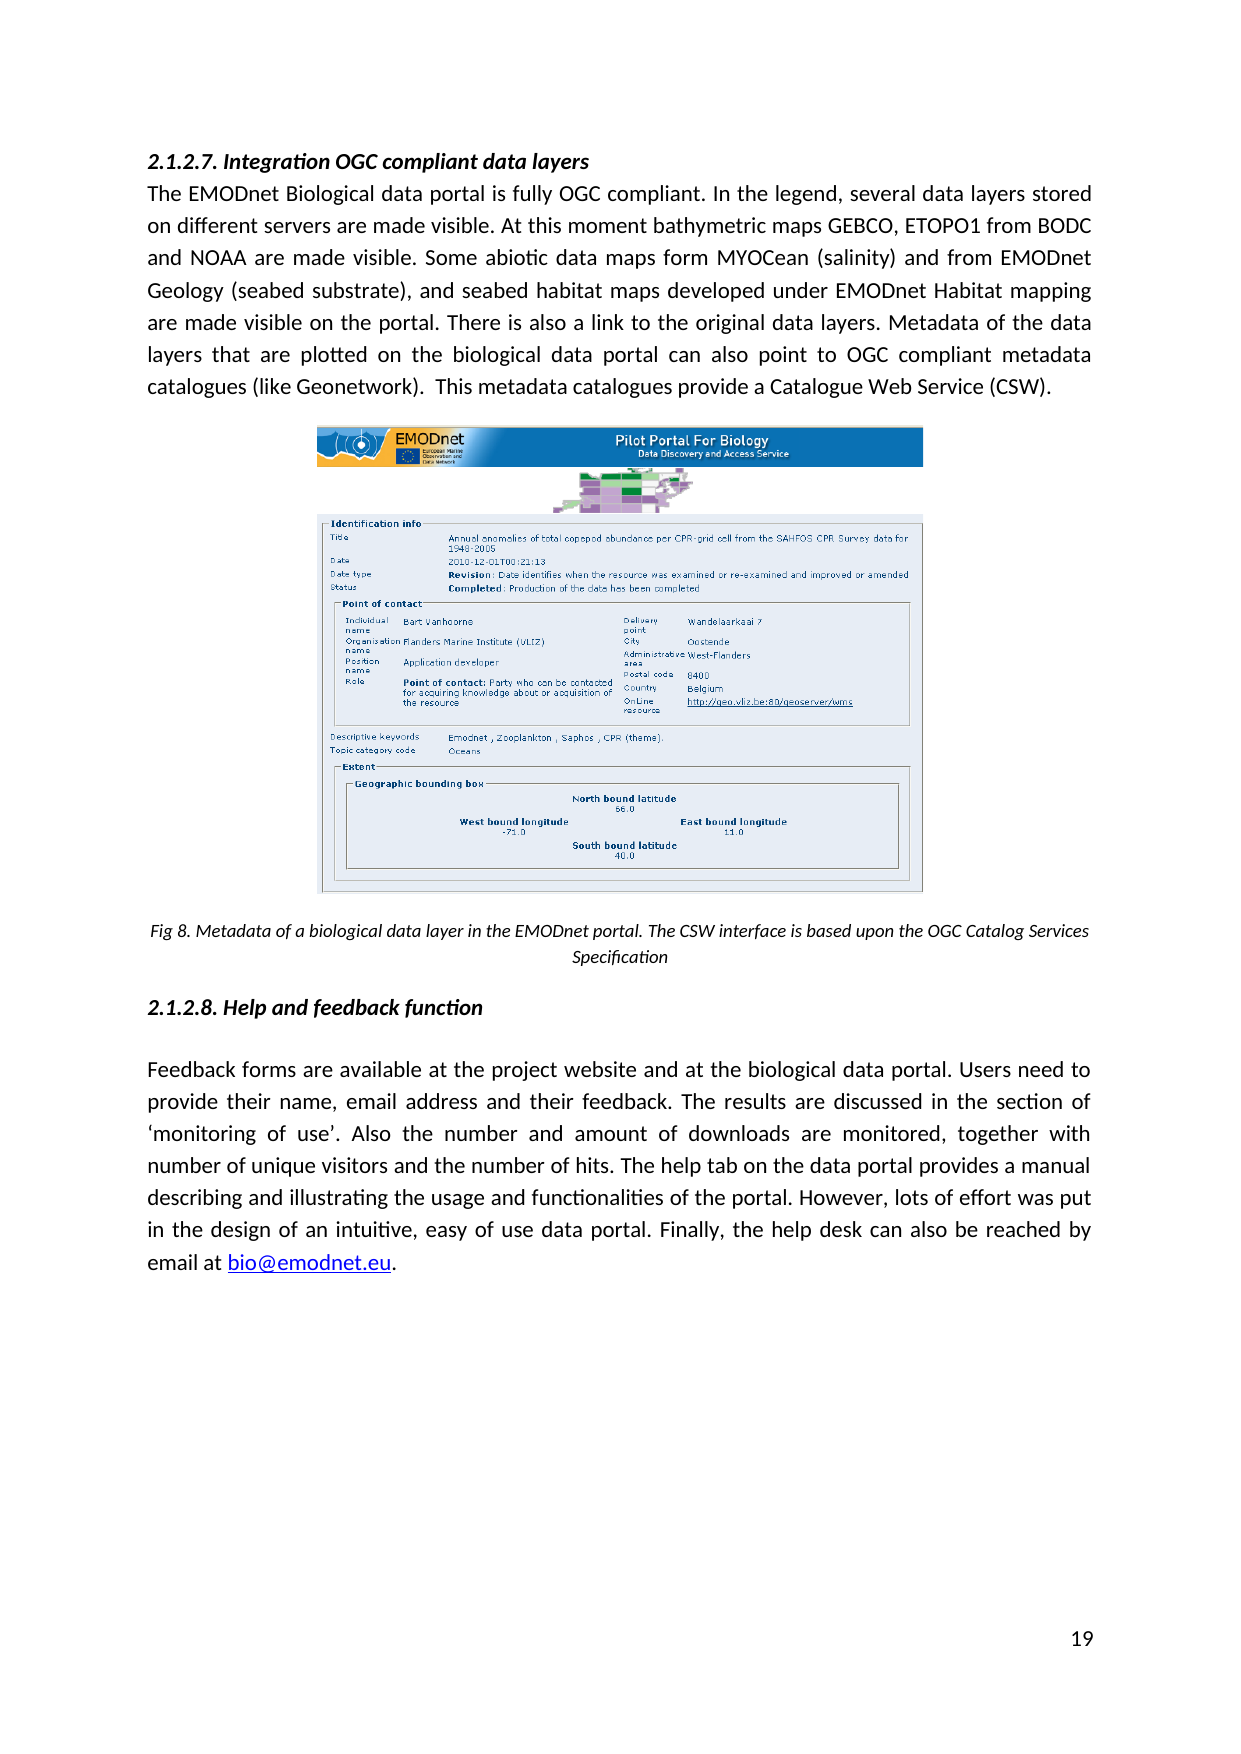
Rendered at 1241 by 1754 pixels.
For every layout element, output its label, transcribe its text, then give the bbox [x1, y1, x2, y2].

text Feedback forms are available at the project website and at the biological data portal. Users need to provide their name, email address and their feedback. The results are discussed in the section of ‘monitoring of use’. Also the number and amount of downloads are monitored, together with number of unique visitors and the number of hits. The help tab on the data portal provides a manual describing and illustrating the usage and functionalities of the portal. However, lots of effort was put in the design of an intuitive, easy of use data portal. Finally, the help desk can also be reached by email at bio@emodnet.eu. [147, 1055, 1093, 1276]
text The EMODnet Biological data portal is fully OGC compliant. In the legend, several data layers stored on different servers are made visible. At this moment bathymetric maps GEBCO, ETOPO1 from BODC and NOAA are made visible. Some abiotic data maps form MYOCean (salinity) and from EMODnet Geology (seabed substrate), and seabed habitat maps developed under EMODnet Habitat mapping are made visible on the portal. There is also a link to the original data layers. Metadata of the data layers that are plotted on the biological data portal can also point to OGC compliant metadata catalogues (like Geonetwork). This metadata catalogues provide a Catalogue Web Service (CSW). [147, 179, 1093, 400]
text Fig 8. Metadata of a biological data layer in the EMODnet portal. The CSW interface is based upon the OGC Catalog Services Specification [147, 919, 1093, 968]
picture [317, 425, 924, 894]
subtitle 2.1.2.7. Integration OGC compliant data layers [147, 147, 1093, 175]
subtitle 2.1.2.8. Help and feedback function [147, 993, 1093, 1051]
